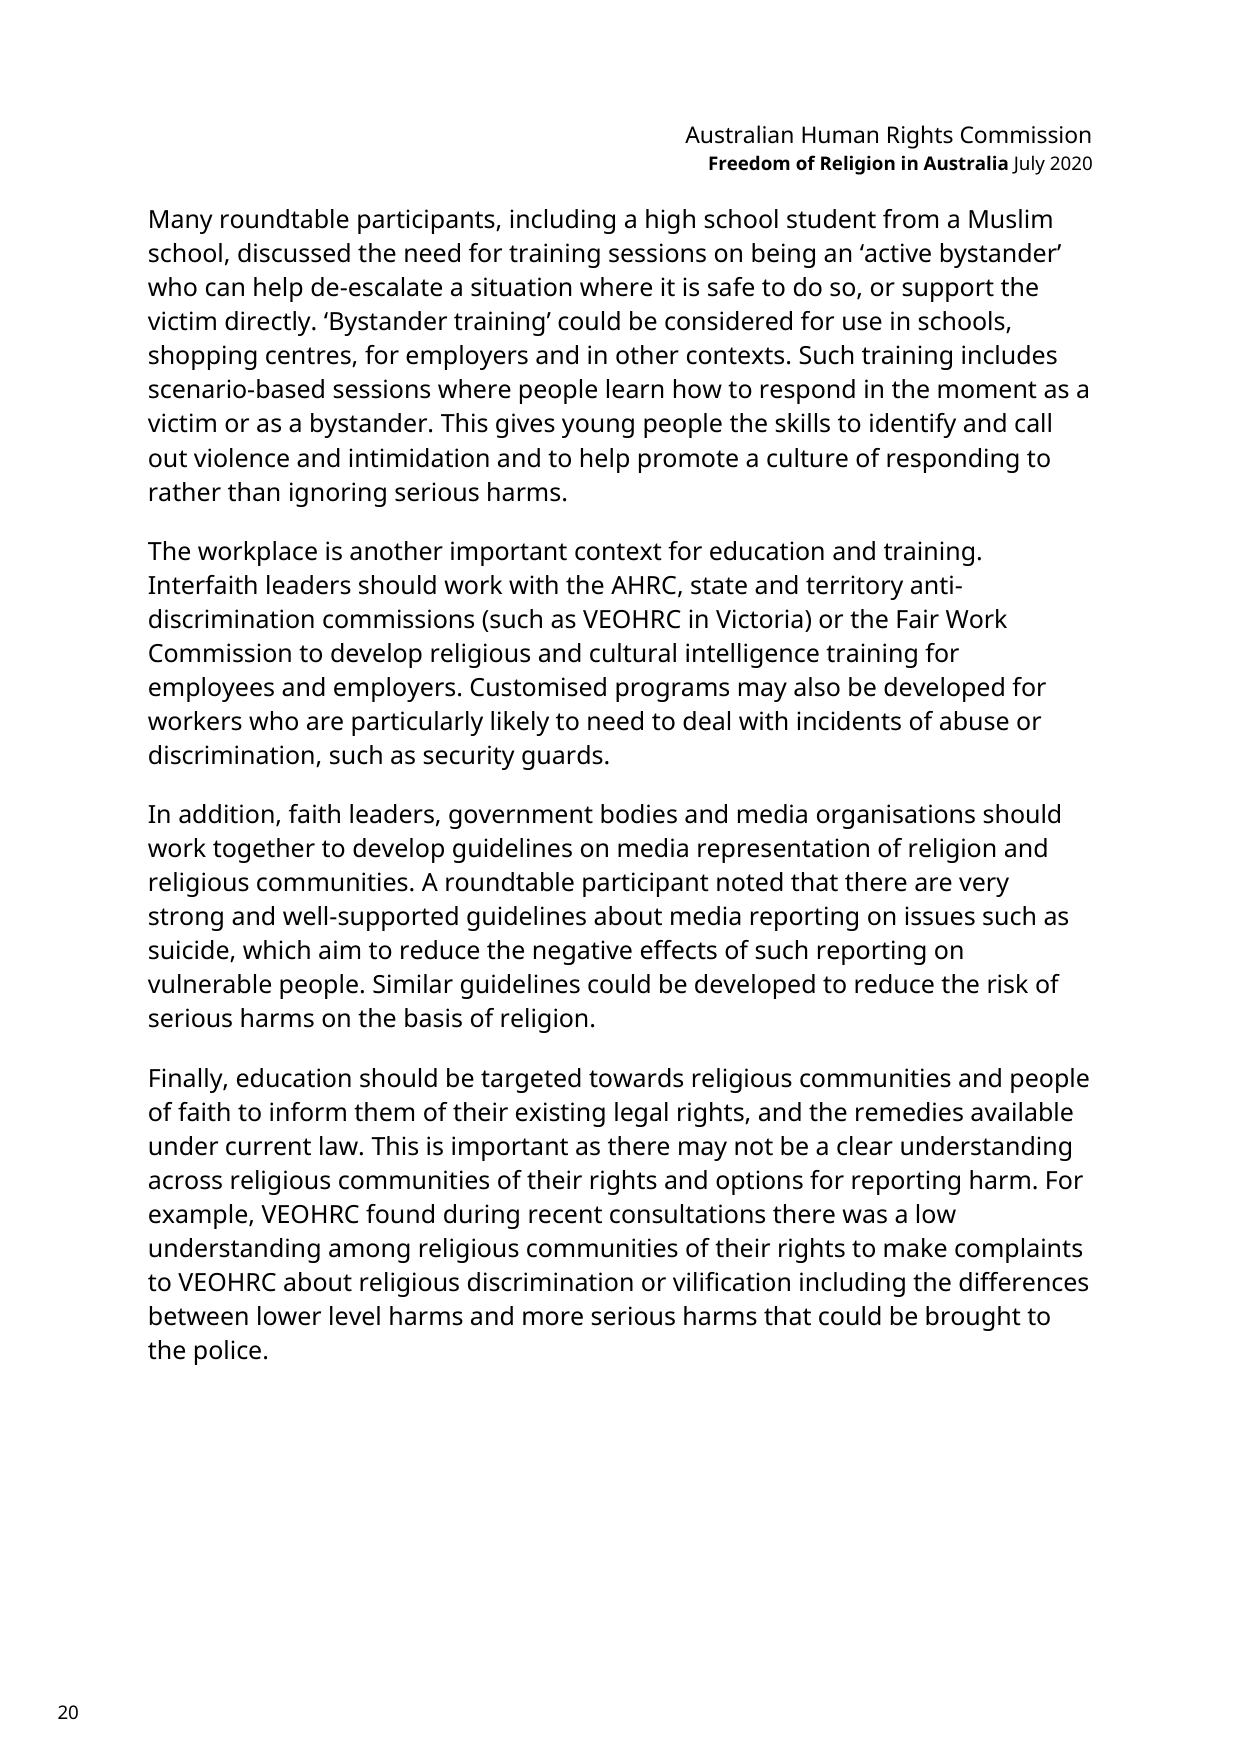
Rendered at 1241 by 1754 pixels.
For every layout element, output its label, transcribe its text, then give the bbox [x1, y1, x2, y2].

text The workplace is another important context for education and training. Interfaith leaders should work with the AHRC, state and territory anti-discrimination commissions (such as VEOHRC in Victoria) or the Fair Work Commission to develop religious and cultural intelligence training for employees and employers. Customised programs may also be developed for workers who are particularly likely to need to deal with incidents of abuse or discrimination, such as security guards. [148, 533, 1092, 772]
text Finally, education should be targeted towards religious communities and people of faith to inform them of their existing legal rights, and the remedies available under current law. This is important as there may not be a clear understanding across religious communities of their rights and options for reporting harm. For example, VEOHRC found during recent consultations there was a low understanding among religious communities of their rights to make complaints to VEOHRC about religious discrimination or vilification including the differences between lower level harms and more serious harms that could be brought to the police. [148, 1060, 1092, 1367]
text Many roundtable participants, including a high school student from a Muslim school, discussed the need for training sessions on being an ‘active bystander’ who can help de-escalate a situation where it is safe to do so, or support the victim directly. ‘Bystander training’ could be considered for use in schools, shopping centres, for employers and in other contexts. Such training includes scenario-based sessions where people learn how to respond in the moment as a victim or as a bystander. This gives young people the skills to identify and call out violence and intimidation and to help promote a culture of responding to rather than ignoring serious harms. [148, 202, 1092, 508]
text In addition, faith leaders, government bodies and media organisations should work together to develop guidelines on media representation of religion and religious communities. A roundtable participant noted that there are very strong and well-supported guidelines about media reporting on issues such as suicide, which aim to reduce the negative effects of such reporting on vulnerable people. Similar guidelines could be developed to reduce the risk of serious harms on the basis of religion. [148, 797, 1092, 1035]
